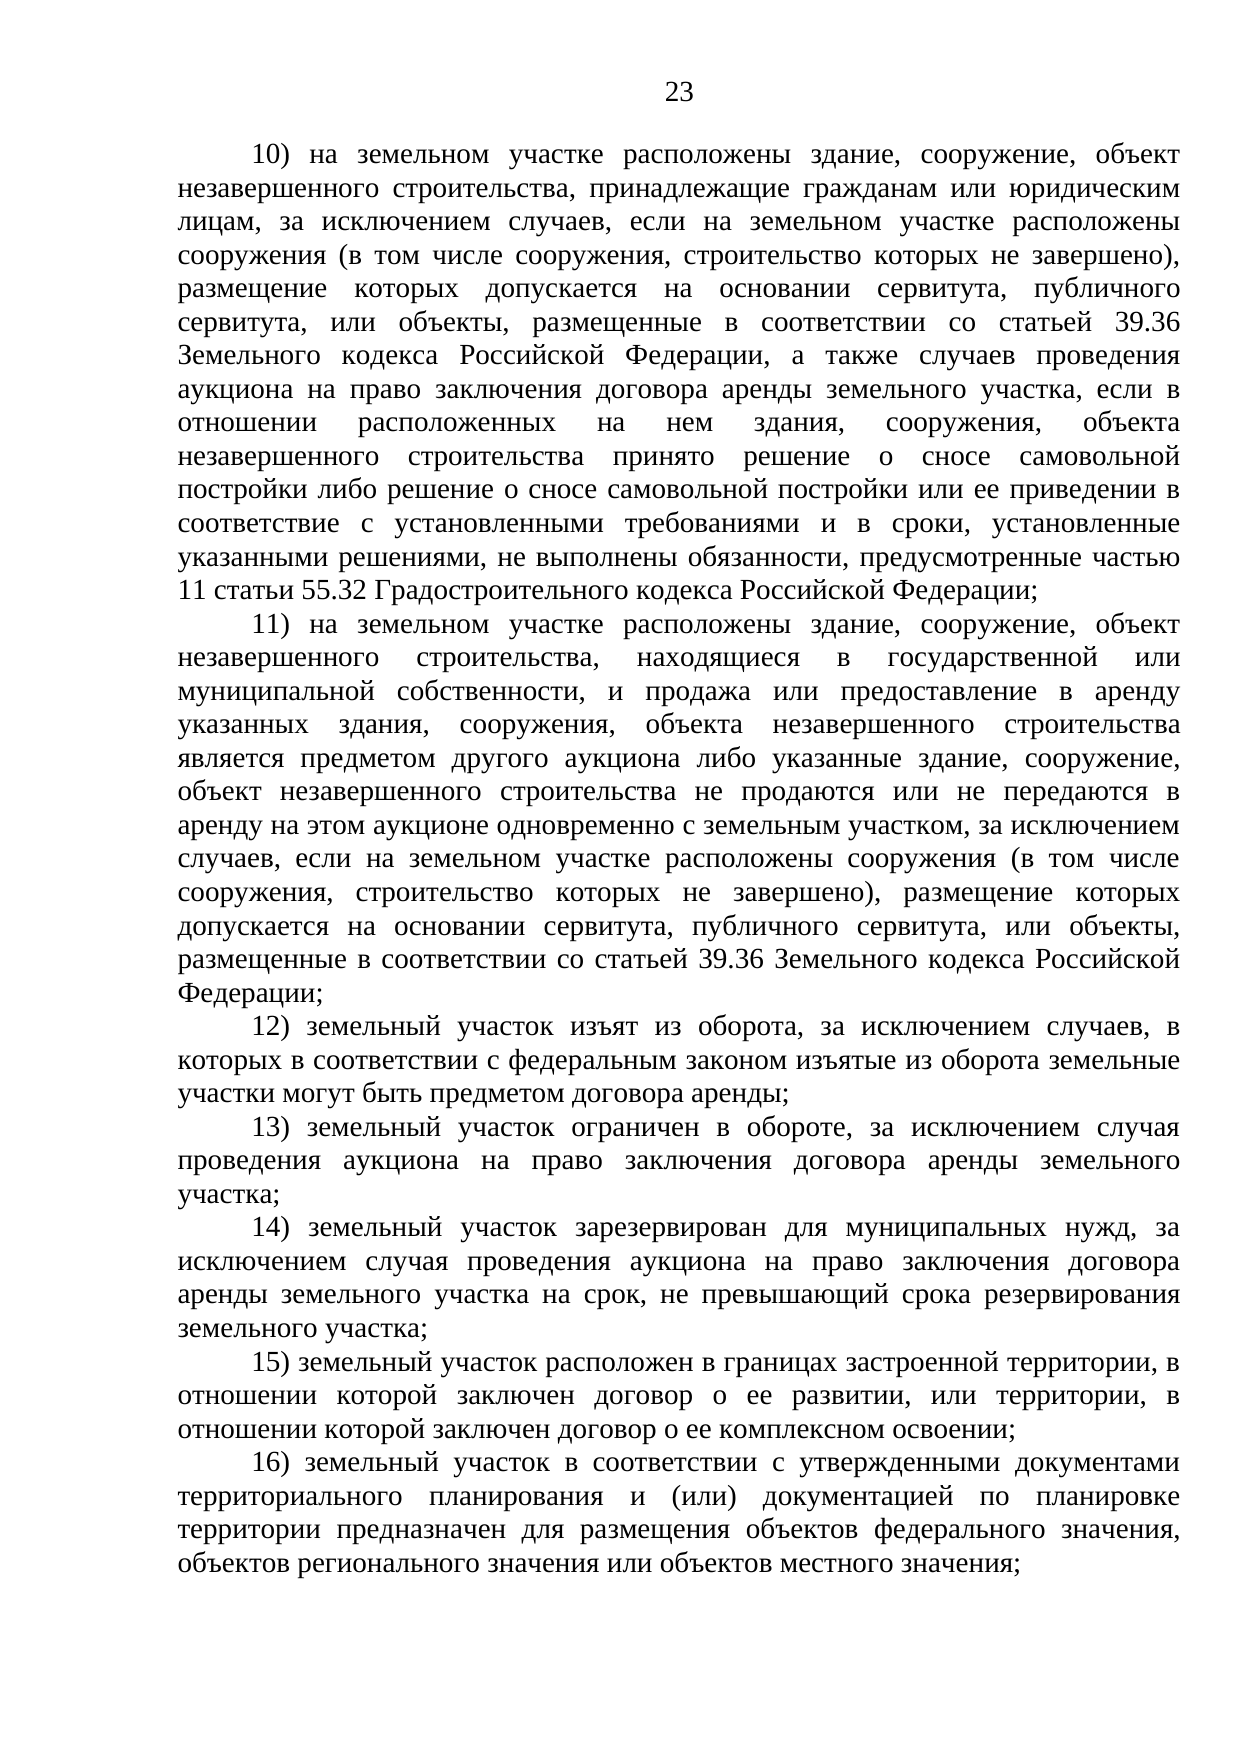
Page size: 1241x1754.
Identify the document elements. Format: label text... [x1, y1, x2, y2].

text 16) земельный участок в соответствии с утвержденными документами территориального планирования и (или) документацией по планировке территории предназначен для размещения объектов федерального значения, объектов регионального значения или объектов местного значения; [177, 1444, 1181, 1578]
text 11) на земельном участке расположены здание, сооружение, объект незавершенного строительства, находящиеся в государственной или муниципальной собственности, и продажа или предоставление в аренду указанных здания, сооружения, объекта незавершенного строительства является предметом другого аукциона либо указанные здание, сооружение, объект незавершенного строительства не продаются или не передаются в аренду на этом аукционе одновременно с земельным участком, за исключением случаев, если на земельном участке расположены сооружения (в том числе сооружения, строительство которых не завершено), размещение которых допускается на основании сервитута, публичного сервитута, или объекты, размещенные в соответствии со статьей 39.36 Земельного кодекса Российской Федерации; [177, 606, 1181, 1008]
text 13) земельный участок ограничен в обороте, за исключением случая проведения аукциона на право заключения договора аренды земельного участка; [177, 1109, 1181, 1209]
text 15) земельный участок расположен в границах застроенной территории, в отношении которой заключен договор о ее развитии, или территории, в отношении которой заключен договор о ее комплексном освоении; [177, 1344, 1181, 1444]
text 12) земельный участок изъят из оборота, за исключением случаев, в которых в соответствии с федеральным законом изъятые из оборота земельные участки могут быть предметом договора аренды; [177, 1008, 1181, 1109]
text 14) земельный участок зарезервирован для муниципальных нужд, за исключением случая проведения аукциона на право заключения договора аренды земельного участка на срок, не превышающий срока резервирования земельного участка; [177, 1209, 1181, 1344]
text 10) на земельном участке расположены здание, сооружение, объект незавершенного строительства, принадлежащие гражданам или юридическим лицам, за исключением случаев, если на земельном участке расположены сооружения (в том числе сооружения, строительство которых не завершено), размещение которых допускается на основании сервитута, публичного сервитута, или объекты, размещенные в соответствии со статьей 39.36 Земельного кодекса Российской Федерации, а также случаев проведения аукциона на право заключения договора аренды земельного участка, если в отношении расположенных на нем здания, сооружения, объекта незавершенного строительства принято решение о сносе самовольной постройки либо решение о сносе самовольной постройки или ее приведении в соответствие с установленными требованиями и в сроки, установленные указанными решениями, не выполнены обязанности, предусмотренные частью 11 статьи 55.32 Градостроительного кодекса Российской Федерации; [177, 136, 1181, 606]
